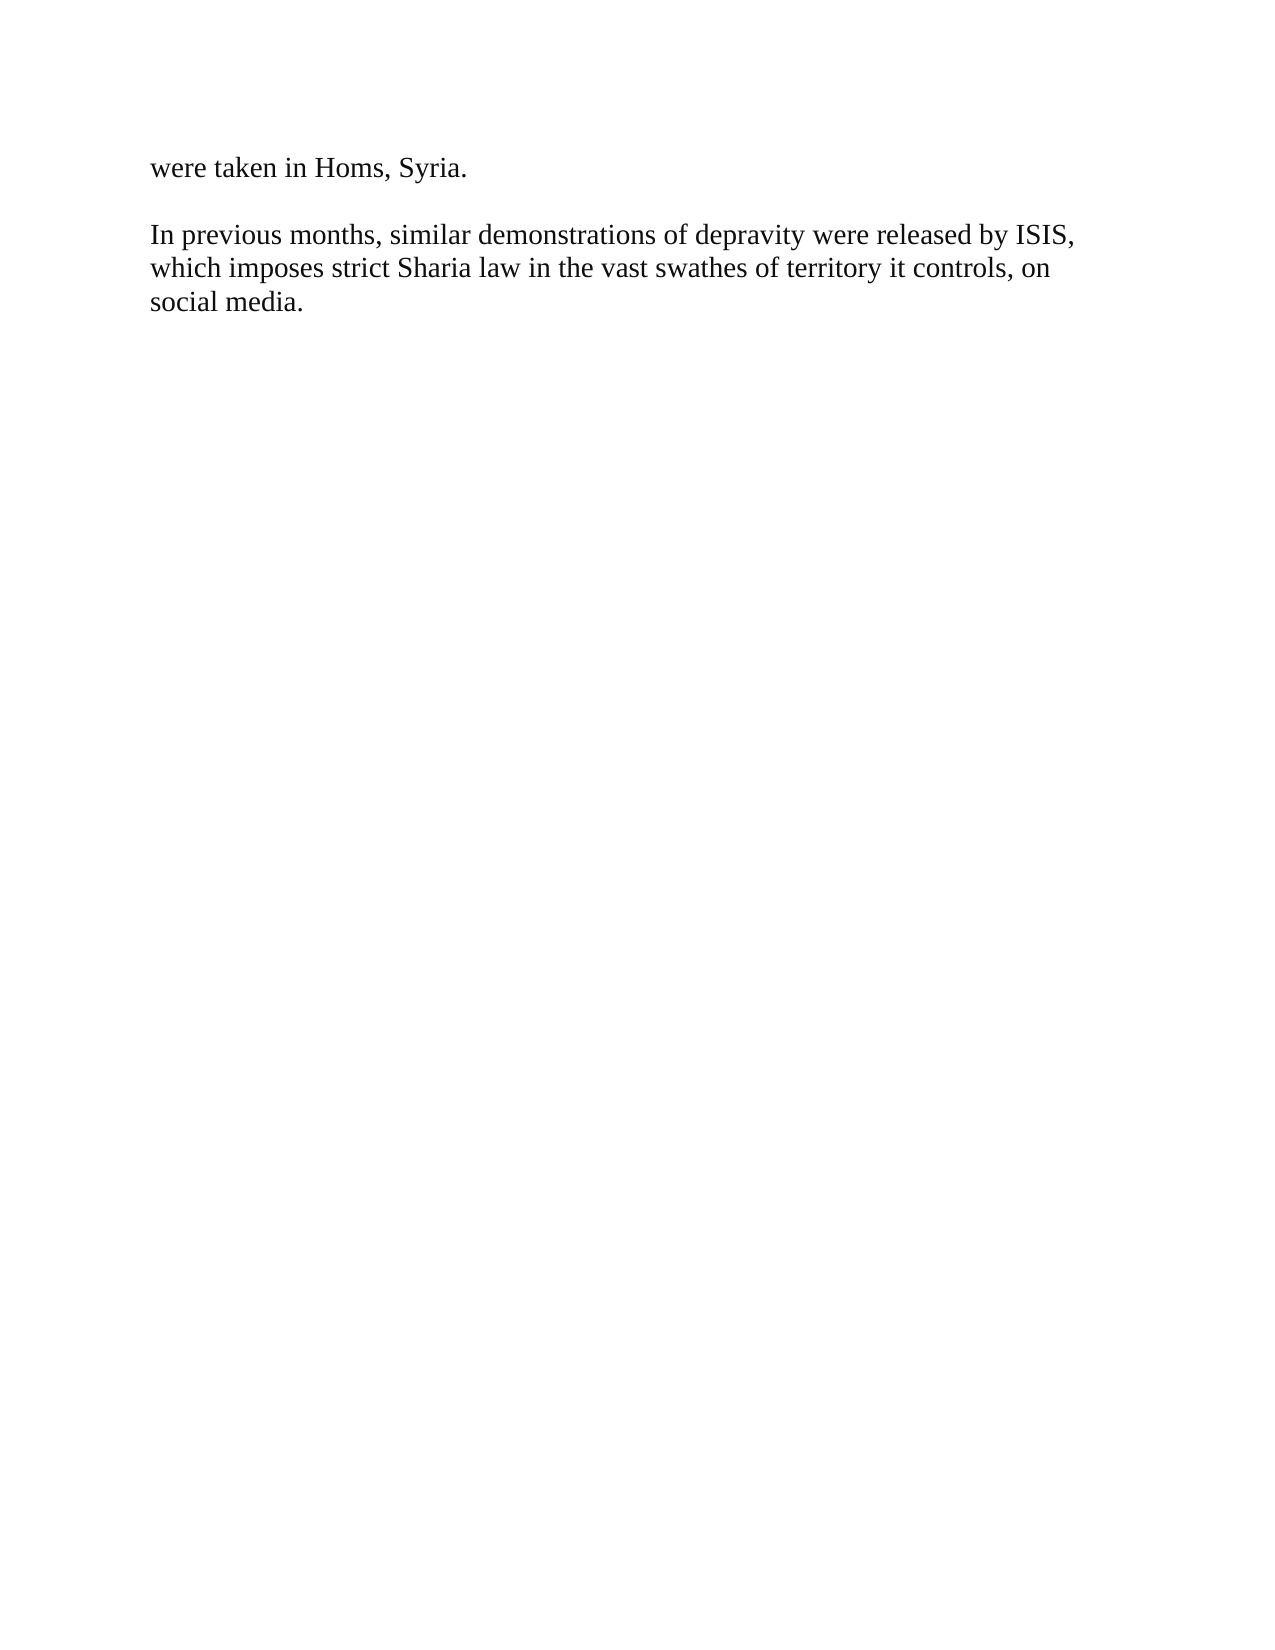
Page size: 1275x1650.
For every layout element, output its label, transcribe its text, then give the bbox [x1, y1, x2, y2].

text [150, 150, 1125, 183]
text In previous months, similar demonstrations of depravity were released by ISIS, which imposes strict Sharia law in the vast swathes of territory it controls, on social media. [150, 217, 1125, 318]
